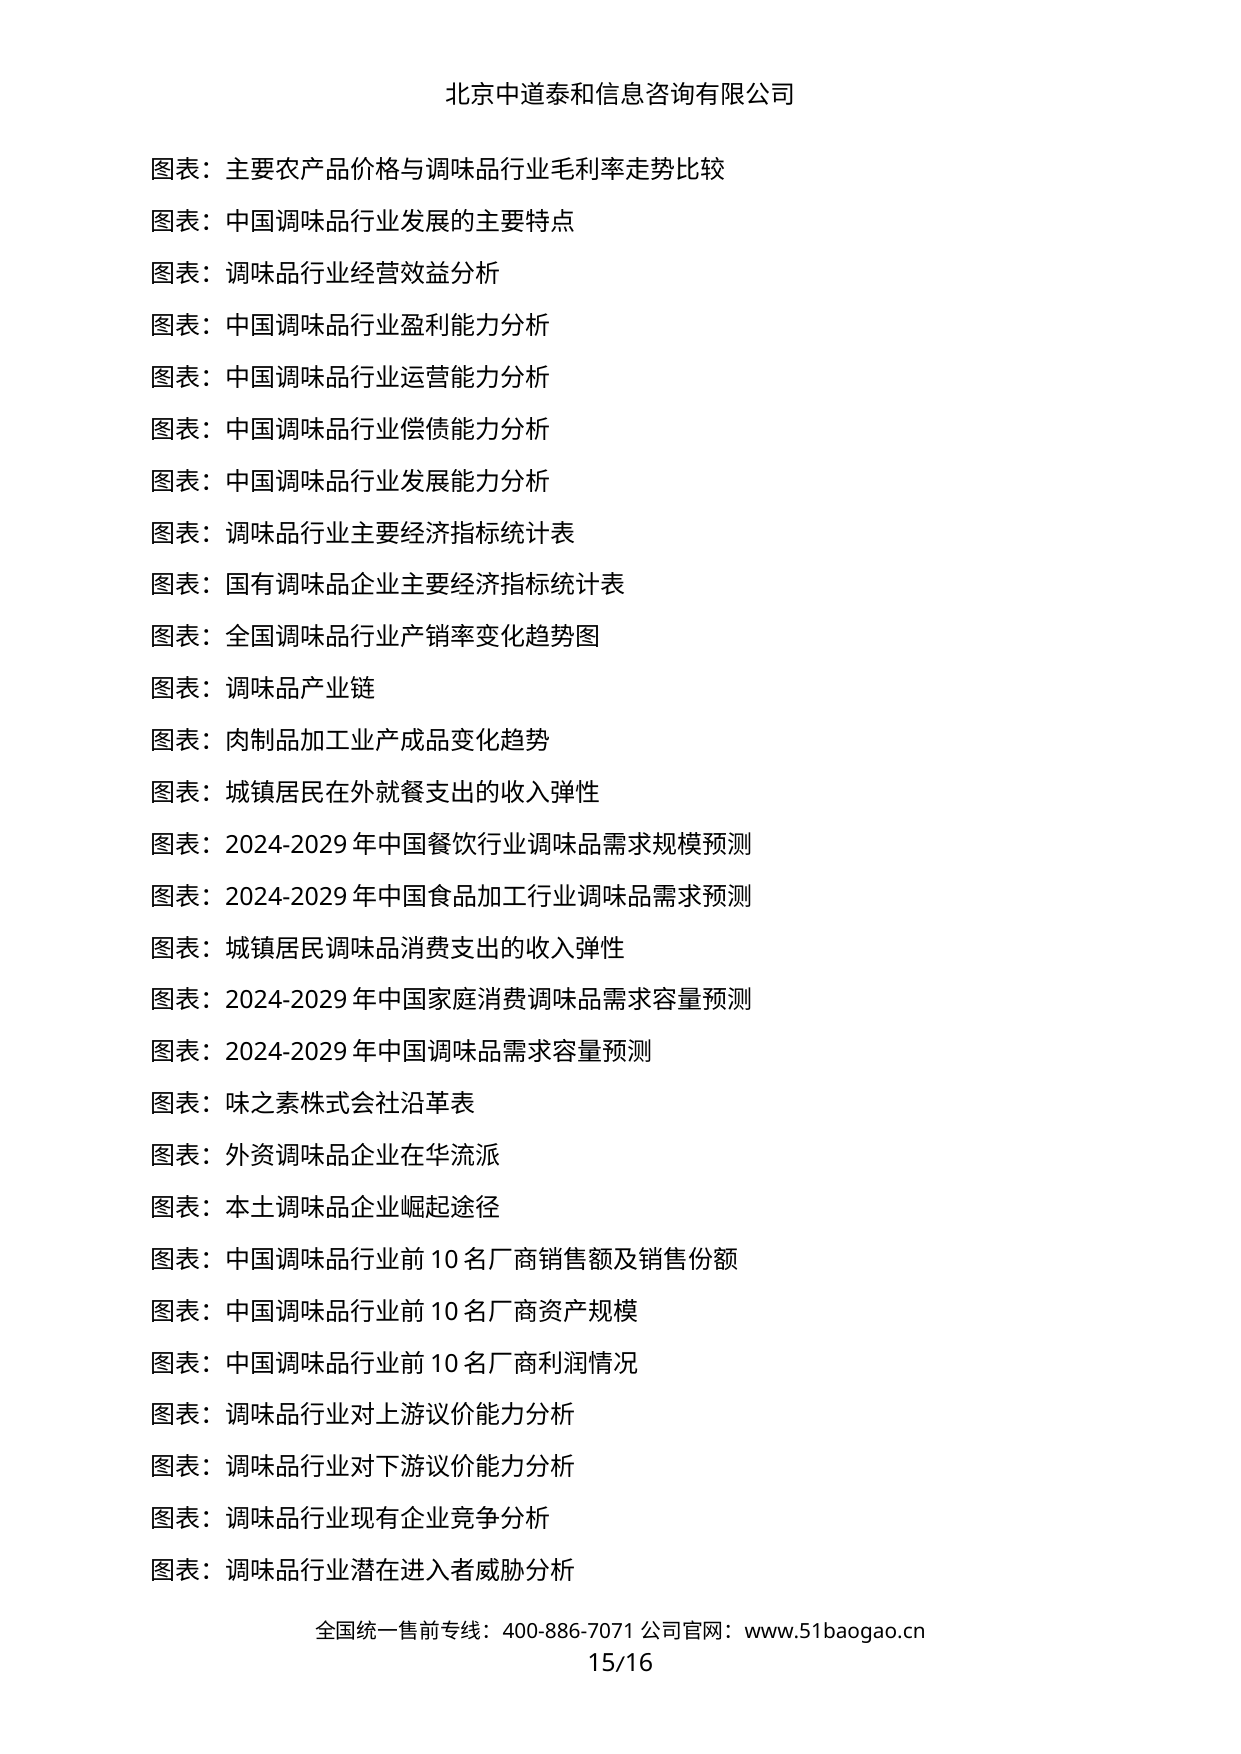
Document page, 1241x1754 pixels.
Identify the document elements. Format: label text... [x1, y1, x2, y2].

text 图表：2024-2029年中国调味品需求容量预测 [150, 1032, 1090, 1068]
text 图表：肉制品加工业产成品变化趋势 [150, 721, 1090, 757]
text 图表：中国调味品行业发展能力分析 [150, 461, 1090, 497]
text 图表：中国调味品行业前10名厂商资产规模 [150, 1291, 1090, 1327]
text 图表：味之素株式会社沿革表 [150, 1084, 1090, 1120]
text 图表：2024-2029年中国餐饮行业调味品需求规模预测 [150, 824, 1090, 861]
text 图表：调味品行业对下游议价能力分析 [150, 1447, 1090, 1483]
text 图表：外资调味品企业在华流派 [150, 1136, 1090, 1172]
text 图表：调味品行业潜在进入者威胁分析 [150, 1551, 1090, 1587]
text 图表：中国调味品行业盈利能力分析 [150, 306, 1090, 342]
text 图表：调味品行业对上游议价能力分析 [150, 1395, 1090, 1431]
text 图表：调味品产业链 [150, 669, 1090, 705]
text 图表：中国调味品行业运营能力分析 [150, 357, 1090, 394]
text 图表：调味品行业主要经济指标统计表 [150, 513, 1090, 549]
text 图表：全国调味品行业产销率变化趋势图 [150, 617, 1090, 653]
text 图表：2024-2029年中国食品加工行业调味品需求预测 [150, 876, 1090, 912]
text 图表：城镇居民在外就餐支出的收入弹性 [150, 772, 1090, 809]
text 图表：中国调味品行业前10名厂商利润情况 [150, 1343, 1090, 1379]
text 图表：主要农产品价格与调味品行业毛利率走势比较 [150, 150, 1090, 186]
text 图表：中国调味品行业偿债能力分析 [150, 409, 1090, 446]
text 图表：2024-2029年中国家庭消费调味品需求容量预测 [150, 980, 1090, 1016]
text 图表：调味品行业现有企业竞争分析 [150, 1499, 1090, 1535]
text 图表：国有调味品企业主要经济指标统计表 [150, 565, 1090, 601]
text 图表：本土调味品企业崛起途径 [150, 1187, 1090, 1224]
text 图表：调味品行业经营效益分析 [150, 254, 1090, 290]
text 图表：中国调味品行业前10名厂商销售额及销售份额 [150, 1239, 1090, 1276]
text 图表：城镇居民调味品消费支出的收入弹性 [150, 928, 1090, 964]
text 图表：中国调味品行业发展的主要特点 [150, 202, 1090, 238]
